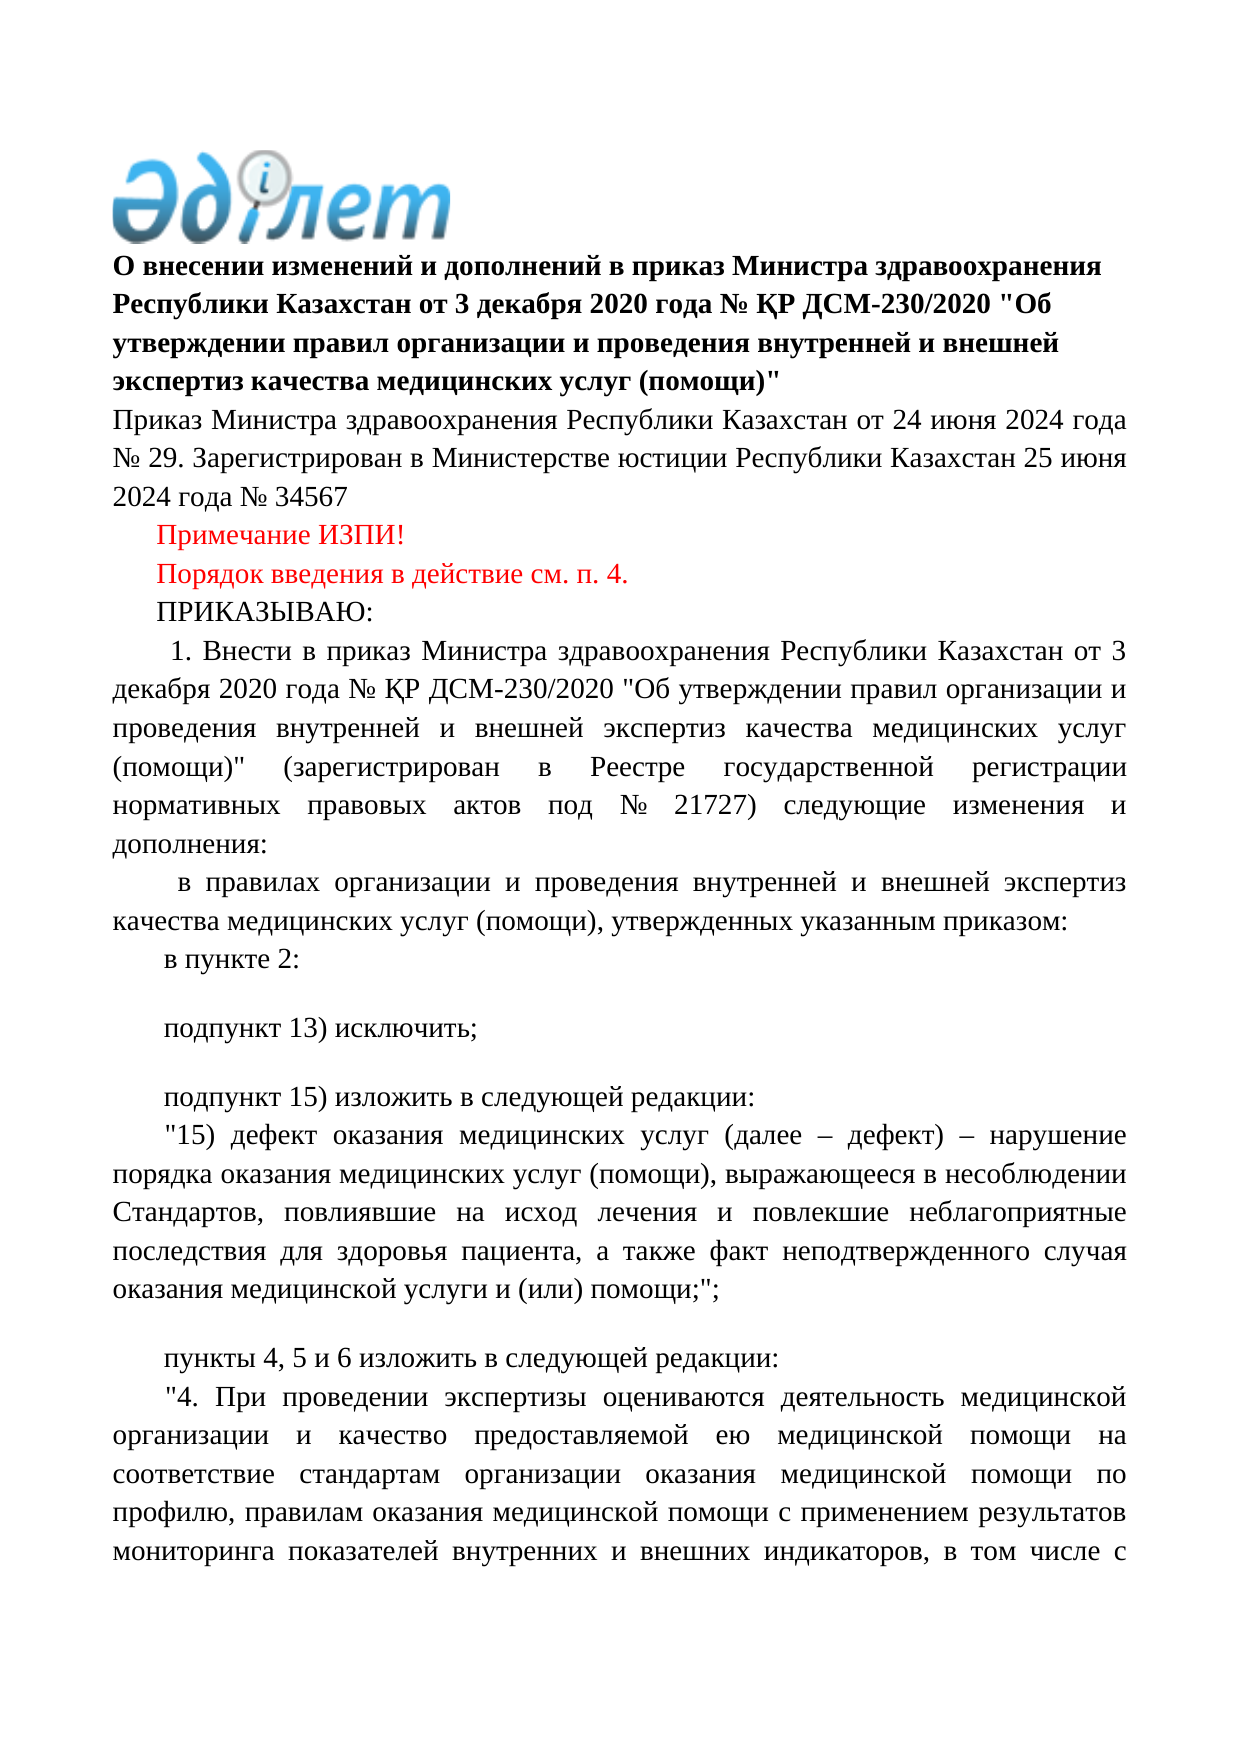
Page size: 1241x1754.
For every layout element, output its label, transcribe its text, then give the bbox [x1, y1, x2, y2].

text Приказ Министра здравоохранения Республики Казахстан от 24 июня 2024 года № 29. Зарегистрирован в Министерстве юстиции Республики Казахстан 25 июня 2024 года № 34567 [112, 402, 1128, 512]
text подпункт 15) изложить в следующей редакции: [112, 1079, 1128, 1112]
text ПРИКАЗЫВАЮ: [112, 594, 1128, 628]
text О внесении изменений и дополнений в приказ Министра здравоохранения Республики Казахстан от 3 декабря 2020 года № ҚР ДСМ-230/2020 "Об утверждении правил организации и проведения внутренней и внешней экспертиз качества медицинских услуг (помощи)" [112, 248, 1128, 397]
picture [112, 150, 451, 244]
text Порядок введения в действие см. п. 4. [112, 556, 1128, 589]
text пункты 4, 5 и 6 изложить в следующей редакции: [112, 1340, 1128, 1374]
text в правилах организации и проведения внутренней и внешней экспертиз качества медицинских услуг (помощи), утвержденных указанным приказом: [112, 864, 1128, 936]
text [112, 1379, 1128, 1567]
text Примечание ИЗПИ! [112, 517, 1128, 551]
text "15) дефект оказания медицинских услуг (далее – дефект) – нарушение порядка оказания медицинских услуг (помощи), выражающееся в несоблюдении Стандартов, повлиявшие на исход лечения и повлекшие неблагоприятные последствия для здоровья пациента, а также факт неподтвержденного случая оказания медицинской услуги и (или) помощи;"; [112, 1117, 1128, 1305]
text 1. Внести в приказ Министра здравоохранения Республики Казахстан от 3 декабря 2020 года № ҚР ДСМ-230/2020 "Об утверждении правил организации и проведения внутренней и внешней экспертиз качества медицинских услуг (помощи)" (зарегистрирован в Реестре государственной регистрации нормативных правовых актов под № 21727) следующие изменения и дополнения: [112, 633, 1128, 859]
text в пункте 2: [112, 941, 1128, 975]
text подпункт 13) исключить; [112, 1010, 1128, 1044]
